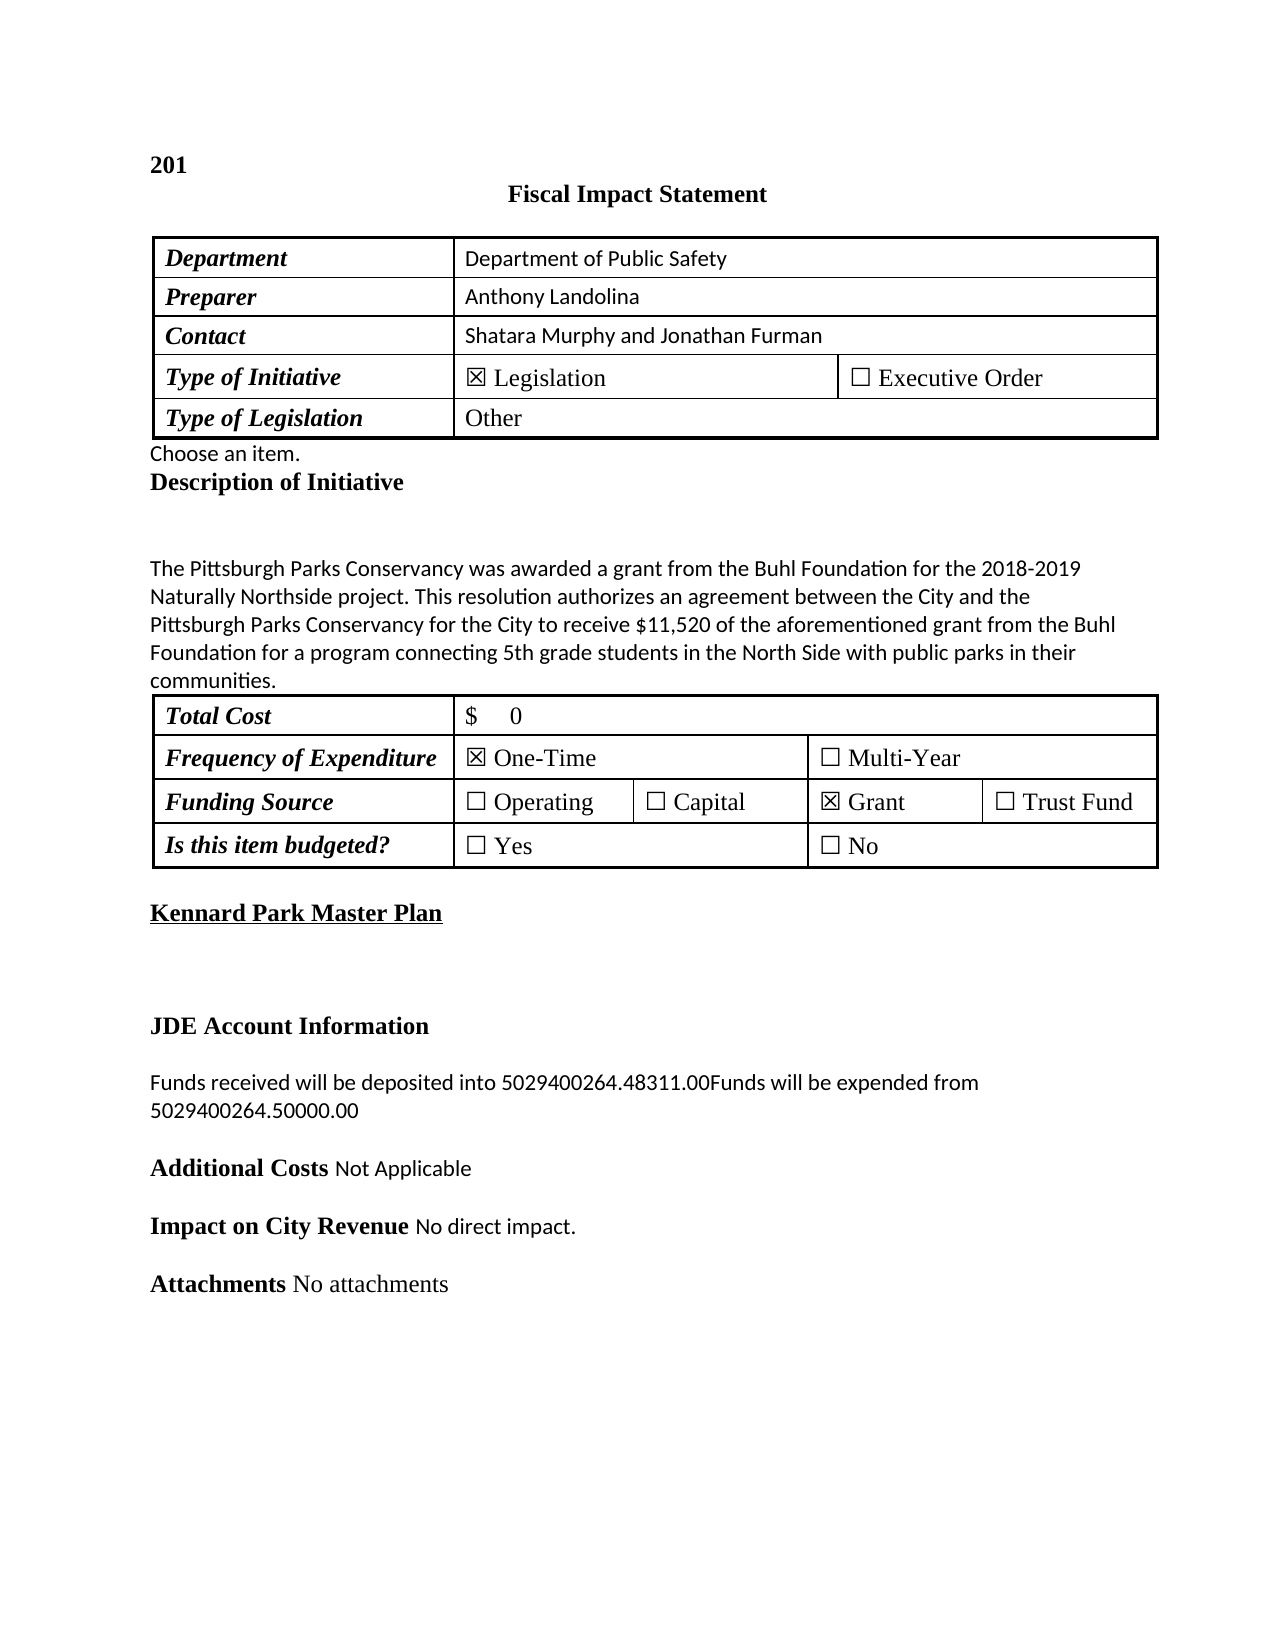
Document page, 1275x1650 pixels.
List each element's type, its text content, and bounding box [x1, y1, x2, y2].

table_cell [455, 278, 1156, 315]
table_cell Capital [634, 780, 807, 822]
table_cell Grant [809, 780, 982, 822]
table_cell Preparer [155, 278, 453, 315]
text JDE Account Information [150, 1011, 1125, 1039]
text Attachments No attachments [150, 1269, 1125, 1297]
table_cell One-Time [455, 736, 807, 778]
table_header Department [155, 239, 453, 276]
table_cell [455, 317, 1156, 354]
table_cell Type of Legislation [155, 399, 453, 436]
text Additional Costs [150, 1153, 1125, 1182]
text Impact on City Revenue [150, 1211, 1125, 1240]
table_header [455, 239, 1156, 276]
table_cell Executive Order [839, 355, 1156, 398]
table_cell Trust Fund [983, 780, 1156, 822]
text Fiscal Impact Statement [150, 179, 1125, 207]
table_header $ 0 [455, 697, 1156, 734]
text Description of Initiative [150, 467, 1125, 496]
table_cell Contact [155, 317, 453, 354]
table_cell Frequency of Expenditure [155, 736, 453, 778]
table_cell Multi-Year [809, 736, 1156, 778]
table_cell No [809, 824, 1156, 866]
text Kennard Park Master Plan [150, 898, 1125, 927]
table_cell Is this item budgeted? [155, 824, 453, 866]
table_cell Operating [455, 780, 633, 822]
table_header Total Cost [155, 697, 453, 734]
table_cell Funding Source [155, 780, 453, 822]
table_cell Yes [455, 824, 807, 866]
text 201 [150, 150, 1125, 179]
table_cell Legislation [455, 355, 837, 398]
table_cell Type of Initiative [155, 355, 453, 398]
